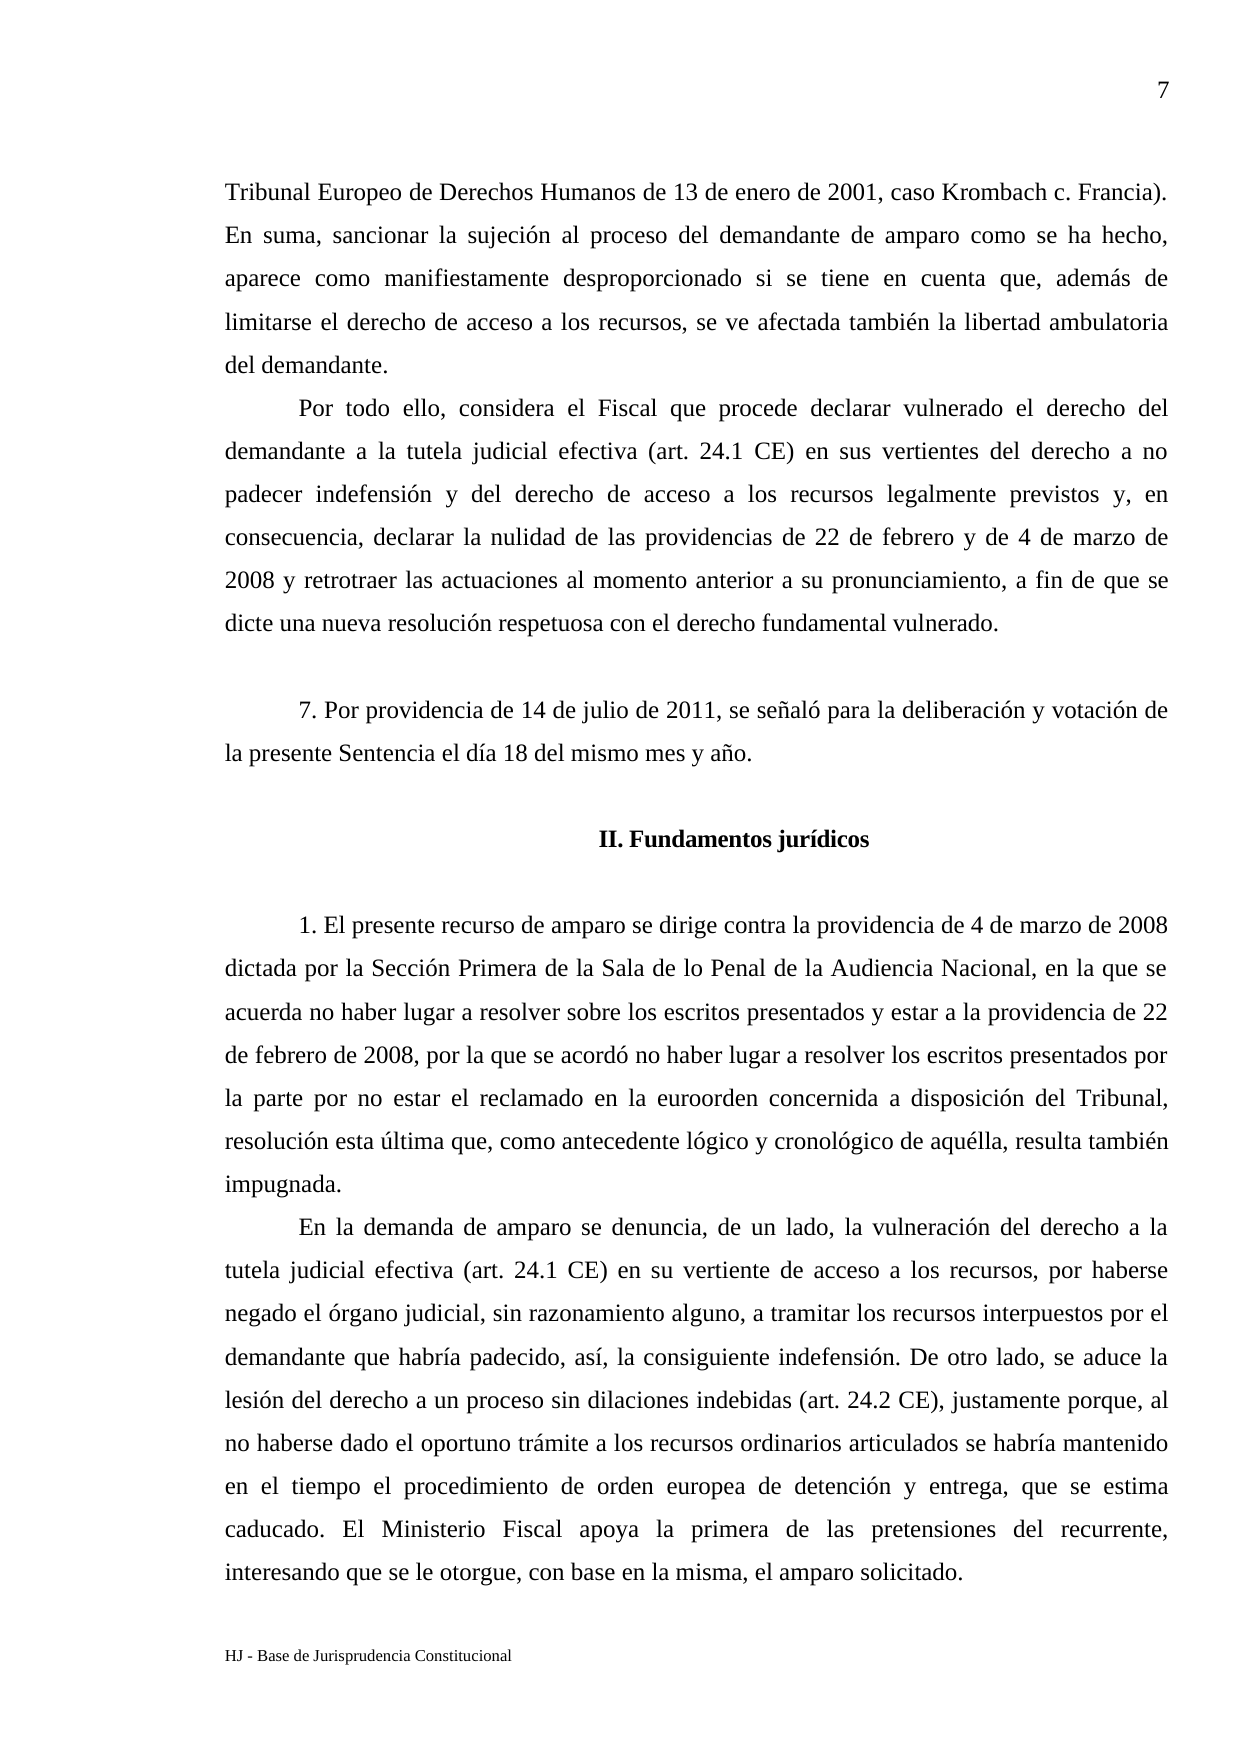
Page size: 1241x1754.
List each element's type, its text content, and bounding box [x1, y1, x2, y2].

text En la demanda de amparo se denuncia, de un lado, la vulneración del derecho a la tutela judicial efectiva (art. 24.1 CE) en su vertiente de acceso a los recursos, por haberse negado el órgano judicial, sin razonamiento alguno, a tramitar los recursos interpuestos por el demandante que habría padecido, así, la consiguiente indefensión. De otro lado, se aduce la lesión del derecho a un proceso sin dilaciones indebidas (art. 24.2 CE), justamente porque, al no haberse dado el oportuno trámite a los recursos ordinarios articulados se habría mantenido en el tiempo el procedimiento de orden europea de detención y entrega, que se estima caducado. El Ministerio Fiscal apoya la primera de las pretensiones del recurrente, interesando que se le otorgue, con base en la misma, el amparo solicitado. [224, 1212, 1169, 1586]
subtitle II. Fundamentos jurídicos [224, 824, 1169, 853]
text Por todo ello, considera el Fiscal que procede declarar vulnerado el derecho del demandante a la tutela judicial efectiva (art. 24.1 CE) en sus vertientes del derecho a no padecer indefensión y del derecho de acceso a los recursos legalmente previstos y, en consecuencia, declarar la nulidad de las providencias de 22 de febrero y de 4 de marzo de 2008 y retrotraer las actuaciones al momento anterior a su pronunciamiento, a fin de que se dicte una nueva resolución respetuosa con el derecho fundamental vulnerado. [224, 393, 1169, 637]
text 7. Por providencia de 14 de julio de 2011, se señaló para la deliberación y votación de la presente Sentencia el día 18 del mismo mes y año. [224, 695, 1169, 767]
text 1. El presente recurso de amparo se dirige contra la providencia de 4 de marzo de 2008 dictada por la Sección Primera de la Sala de lo Penal de la Audiencia Nacional, en la que se acuerda no haber lugar a resolver sobre los escritos presentados y estar a la providencia de 22 de febrero de 2008, por la que se acordó no haber lugar a resolver los escritos presentados por la parte por no estar el reclamado en la euroorden concernida a disposición del Tribunal, resolución esta última que, como antecedente lógico y cronológico de aquélla, resulta también impugnada. [224, 910, 1169, 1198]
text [224, 177, 1169, 378]
